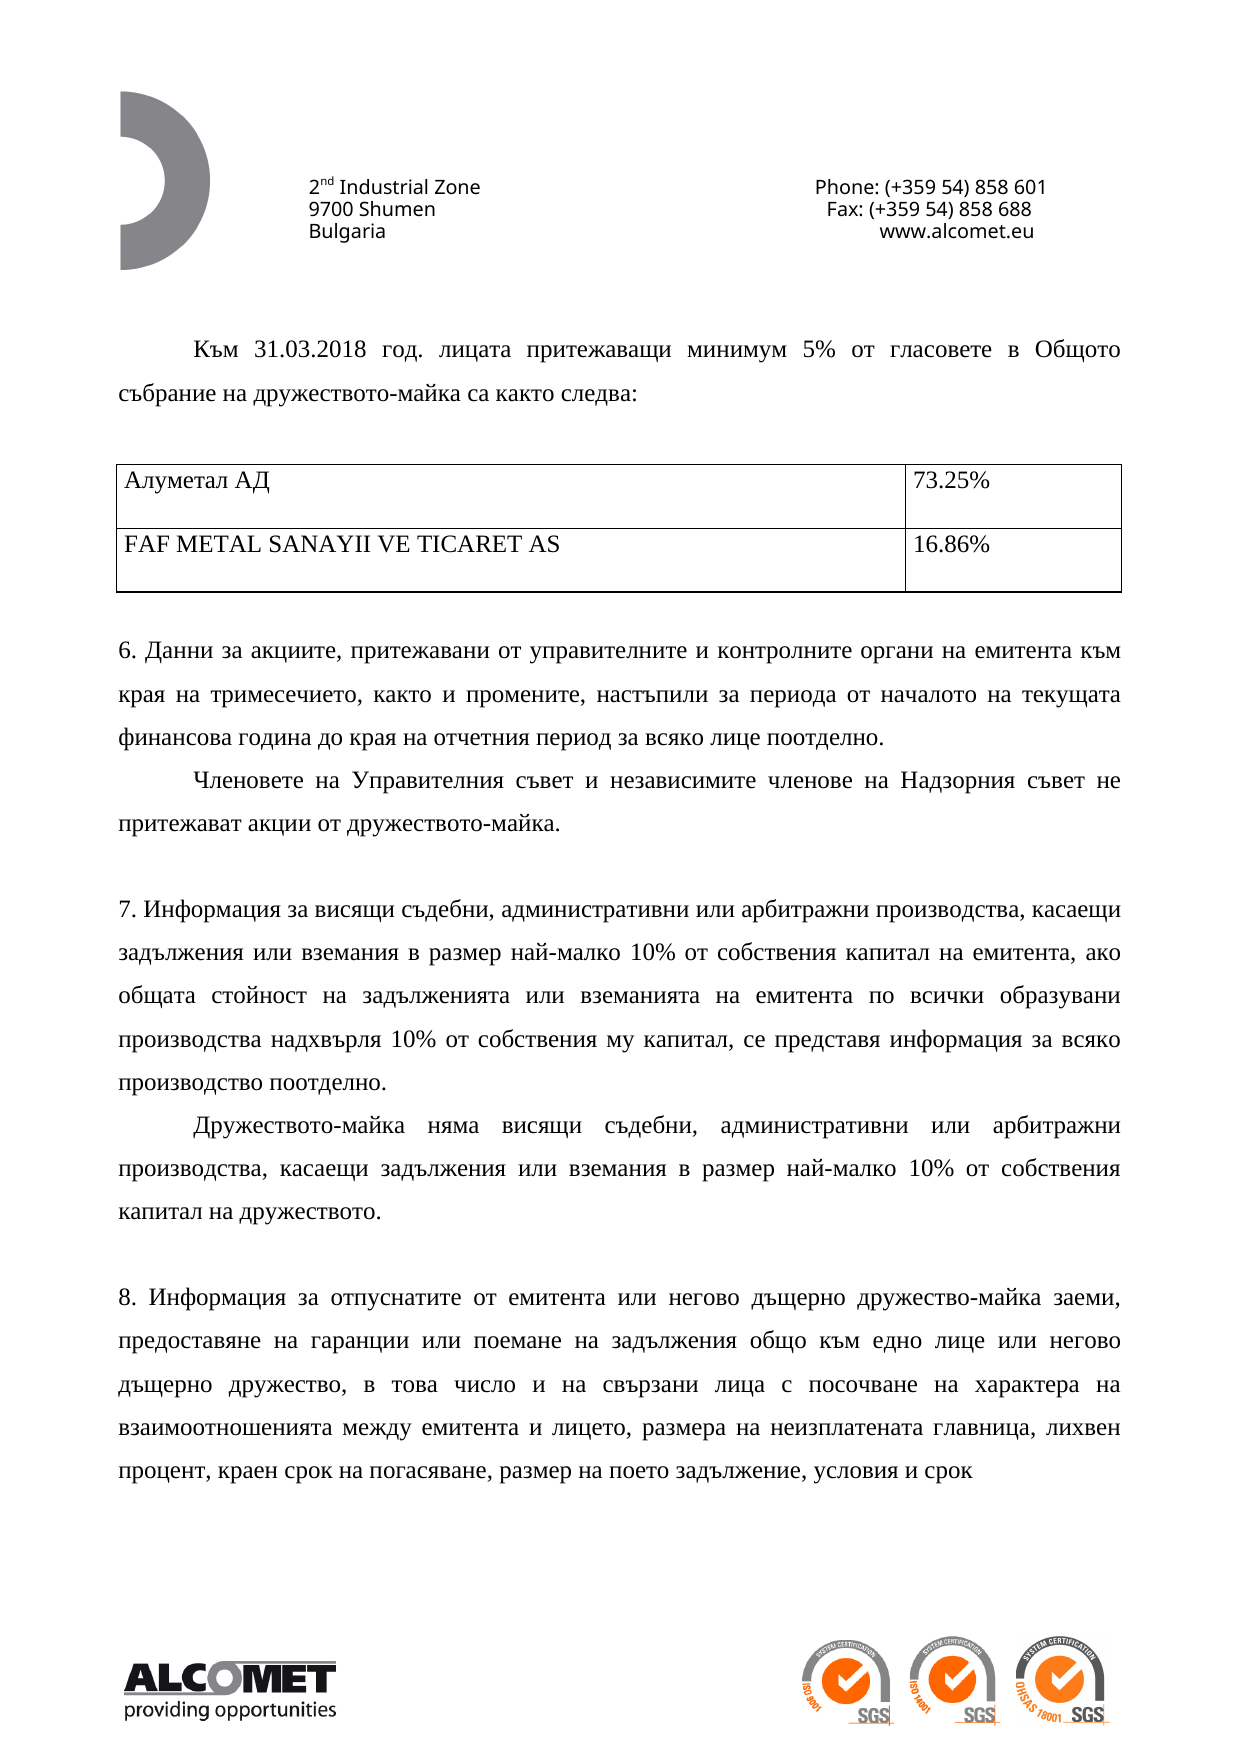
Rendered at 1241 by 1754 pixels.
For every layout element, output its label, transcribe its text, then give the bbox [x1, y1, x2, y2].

text 8. Информация за отпуснатите от емитента или негово дъщерно дружество-майка заеми, предоставяне на гаранции или поемане на задължения общо към едно лице или негово дъщерно дружество, в това число и на свързани лица с посочване на характера на взаимоотношенията между емитента и лицето, размера на неизплатената главница, лихвен процент, краен срок на погасяване, размер на поето задължение, условия и срок [118, 1282, 1122, 1484]
table_cell FAF METAL SANAYII VE TICARET AS [117, 529, 905, 591]
picture [1016, 1636, 1110, 1726]
table_cell 16.86% [906, 529, 1121, 591]
picture [909, 1636, 1001, 1726]
picture [117, 88, 213, 273]
text Към 31.03.2018 год. лицата притежаващи минимум 5% от гласовете в Общото събрание на дружеството-майка са както следва: [118, 334, 1122, 406]
picture [118, 1655, 342, 1726]
text Членовете на Управителния съвет и независимите членове на Надзорния съвет не притежават акции от дружеството-майка. [118, 765, 1122, 837]
text 7. Информация за висящи съдебни, административни или арбитражни производства, касаещи задължения или вземания в размер най-малко 10% от собствения капитал на емитента, ако общата стойност на задълженията или вземанията на емитента по всички образувани производства надхвърля 10% от собствения му капитал, се представя информация за всяко производство поотделно. [118, 894, 1122, 1096]
text 6. Данни за акциите, притежавани от управителните и контролните органи на емитента към края на тримесечието, както и промените, настъпили за периода от началото на текущата финансова година до края на отчетния период за всяко лице поотделно. [118, 636, 1122, 751]
text Дружеството-майка няма висящи съдебни, административни или арбитражни производства, касаещи задължения или вземания в размер най-малко 10% от собствения капитал на дружеството. [118, 1110, 1122, 1225]
table_header Алуметал АД [117, 465, 905, 528]
table_header 73.25% [906, 465, 1121, 528]
picture [802, 1640, 895, 1726]
